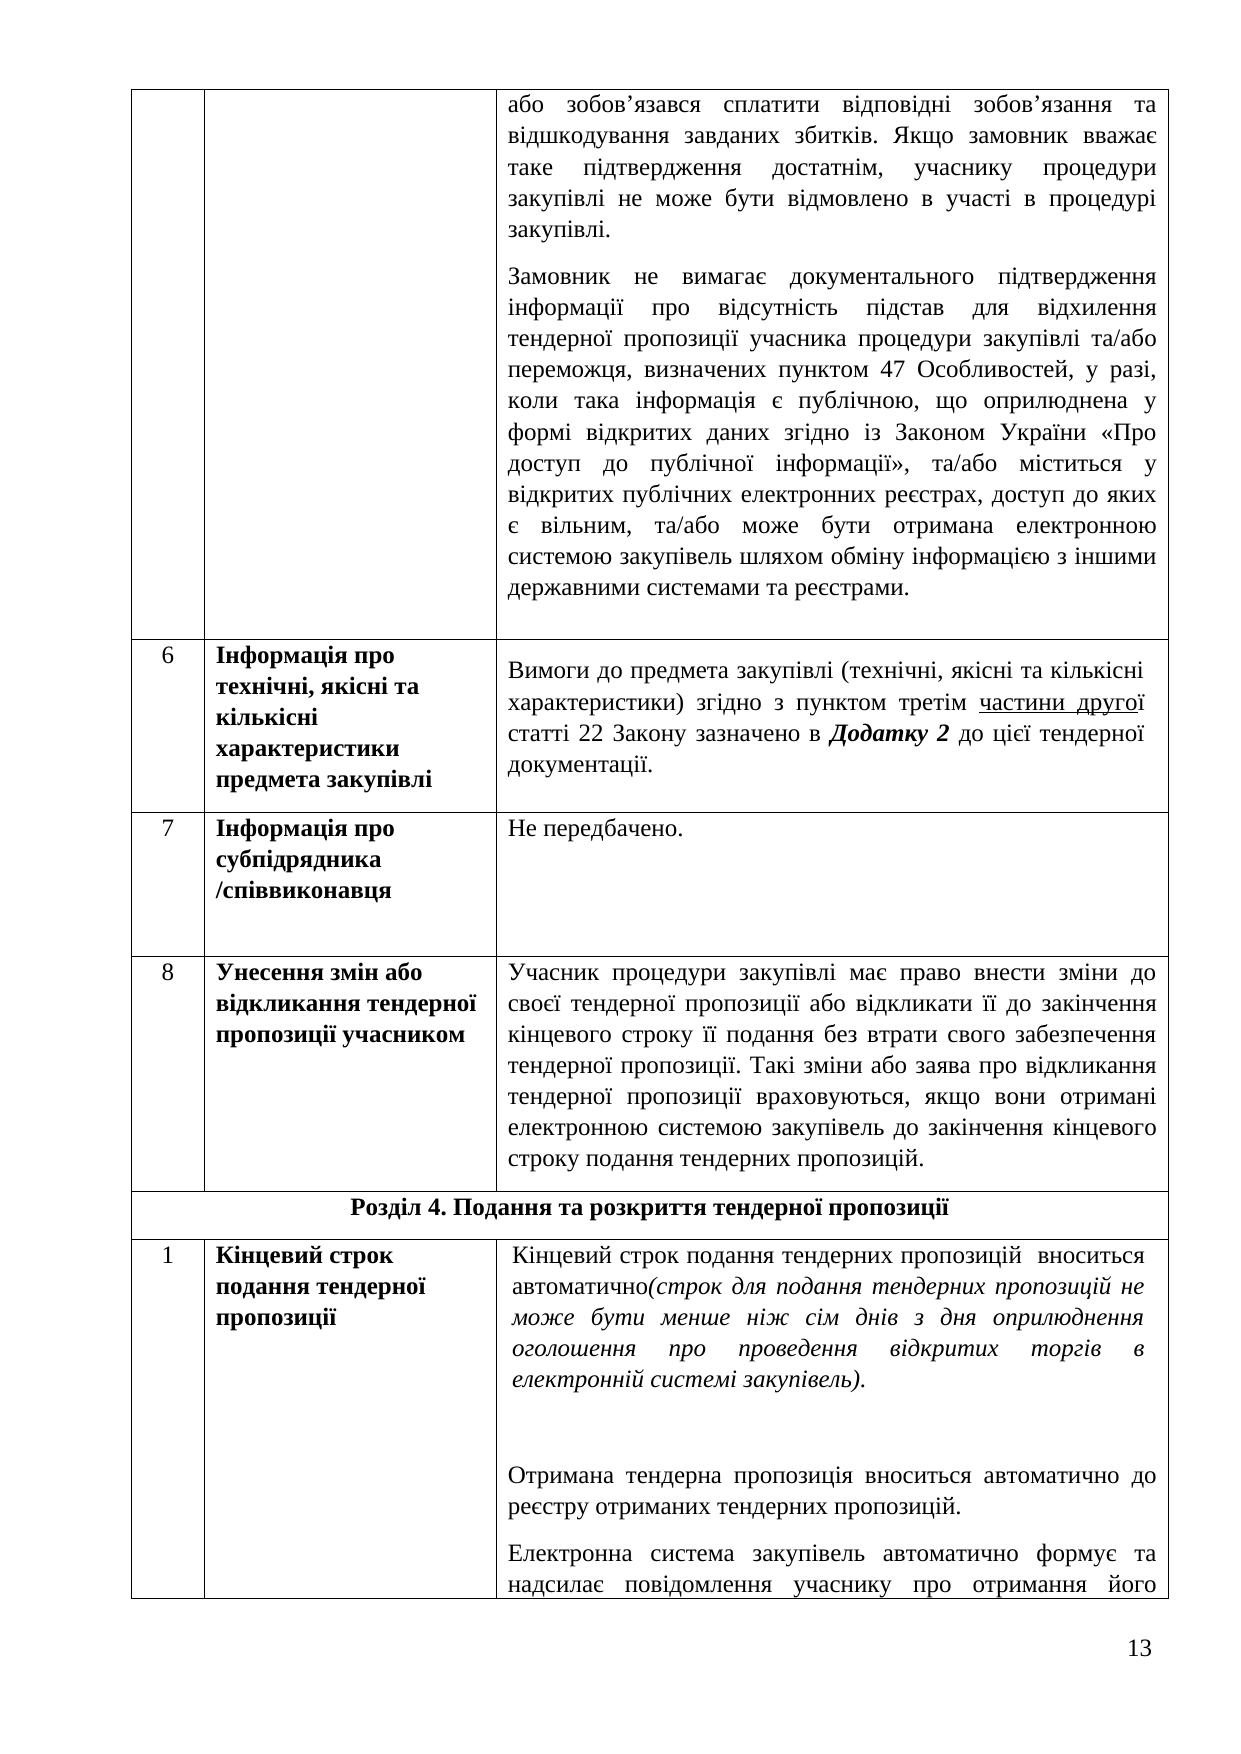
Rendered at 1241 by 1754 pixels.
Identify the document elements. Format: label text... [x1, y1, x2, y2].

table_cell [205, 1240, 496, 1598]
table_cell Вимоги до предмета закупівлі (технічні, якісні та кількісні характеристики) згідно з пунктом третім частини другої статті 22 Закону зазначено в Додатку 2 до цієї тендерної документації. [497, 640, 1168, 812]
table_cell Учасник процедури закупівлі має право внести зміни до своєї тендерної пропозиції або відкликати її до закінчення кінцевого строку її подання без втрати свого забезпечення тендерної пропозиції. Такі зміни або заява про відкликання тендерної пропозиції враховуються, якщо вони отримані електронною системою закупівель до закінчення кінцевого строку подання тендерних пропозицій. [497, 957, 1168, 1191]
table_cell Інформація про технічні, якісні та кількісні характеристики предмета закупівлі [205, 640, 496, 812]
table_cell Розділ 4. Подання та розкриття тендерної пропозиції [132, 1192, 1168, 1239]
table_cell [497, 1240, 1168, 1598]
table_cell 6 [132, 640, 204, 812]
table_cell 7 [132, 813, 204, 956]
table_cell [205, 90, 496, 639]
table_cell 5 [132, 90, 204, 639]
table_cell 1 [132, 1240, 204, 1598]
table_cell Не передбачено. [497, 813, 1168, 956]
table_cell 8 [132, 957, 204, 1191]
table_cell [497, 90, 1168, 639]
table_cell Інформація про субпідрядника /співвиконавця [205, 813, 496, 956]
table_cell Унесення змін або відкликання тендерної пропозиції учасником [205, 957, 496, 1191]
